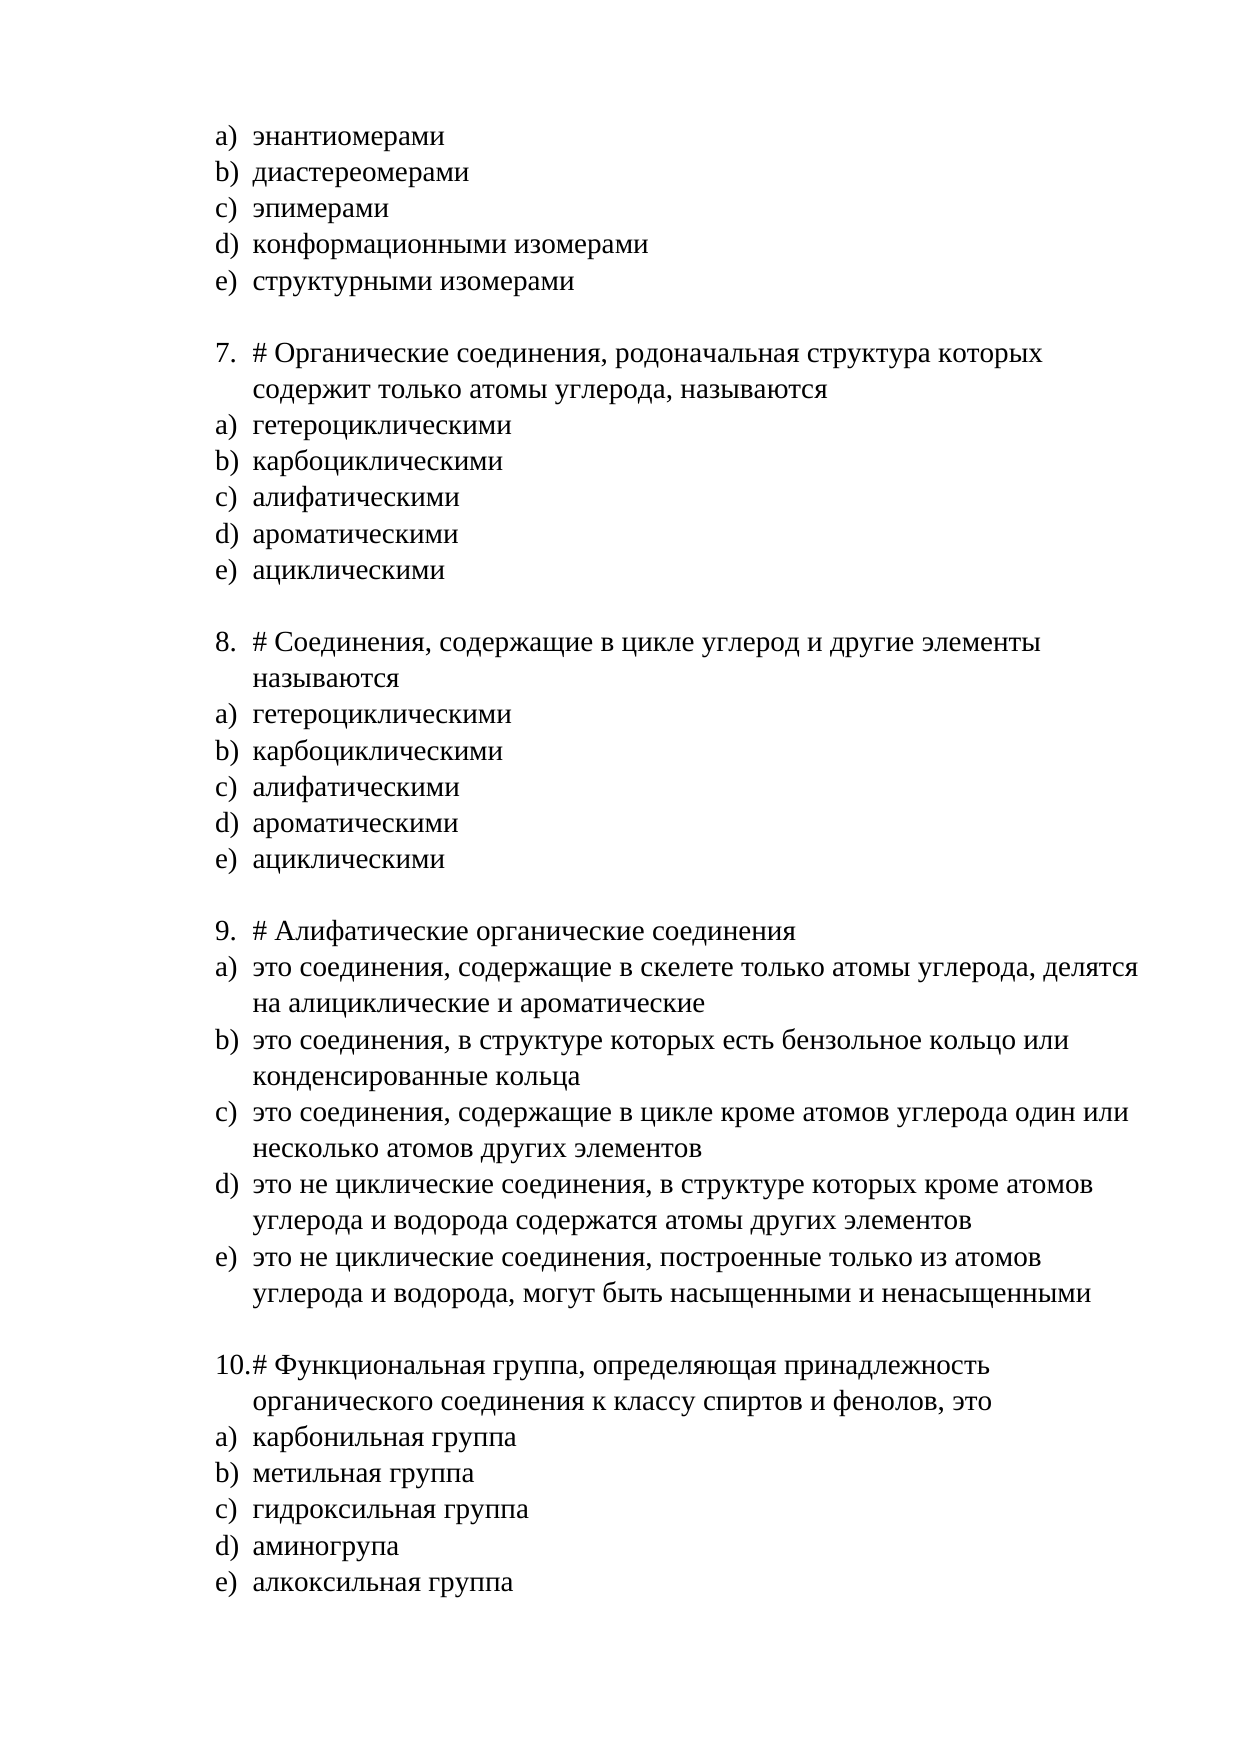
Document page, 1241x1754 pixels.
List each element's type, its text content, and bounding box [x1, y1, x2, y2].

list ациклическими [215, 552, 1152, 585]
list ароматическими [215, 805, 1152, 838]
list гетероциклическими [215, 696, 1152, 730]
list алкоксильная группа [215, 1564, 1152, 1597]
list это соединения, содержащие в скелете только атомы углерода, делятся на алициклические и ароматические [215, 949, 1152, 1019]
list это соединения, в структуре которых есть бензольное кольцо или конденсированные кольца [215, 1022, 1152, 1091]
list диастереомерами [215, 154, 1152, 188]
list ациклическими [215, 841, 1152, 874]
list структурными изомерами [215, 263, 1152, 296]
list карбоциклическими [215, 443, 1152, 477]
list энантиомерами [215, 118, 1152, 152]
list # Алифатические органические соединения [215, 913, 1152, 947]
list это не циклические соединения, в структуре которых кроме атомов углерода и водорода содержатся атомы других элементов [215, 1166, 1152, 1236]
list карбоциклическими [215, 733, 1152, 766]
list гидроксильная группа [215, 1492, 1152, 1525]
list это соединения, содержащие в цикле кроме атомов углерода один или несколько атомов других элементов [215, 1094, 1152, 1164]
list карбонильная группа [215, 1419, 1152, 1453]
list гетероциклическими [215, 407, 1152, 441]
list # Соединения, содержащие в цикле углерод и другие элементы называются [215, 624, 1152, 694]
list # Функциональная группа, определяющая принадлежность органического соединения к классу спиртов и фенолов, это [215, 1347, 1152, 1417]
list это не циклические соединения, построенные только из атомов углерода и водорода, могут быть насыщенными и ненасыщенными [215, 1239, 1152, 1308]
list аминогрупа [215, 1528, 1152, 1561]
list ароматическими [215, 516, 1152, 549]
list эпимерами [215, 190, 1152, 224]
list # Органические соединения, родоначальная структура которых содержит только атомы углерода, называются [215, 335, 1152, 405]
list алифатическими [215, 769, 1152, 802]
list конформационными изомерами [215, 227, 1152, 260]
list метильная группа [215, 1456, 1152, 1489]
list алифатическими [215, 479, 1152, 513]
